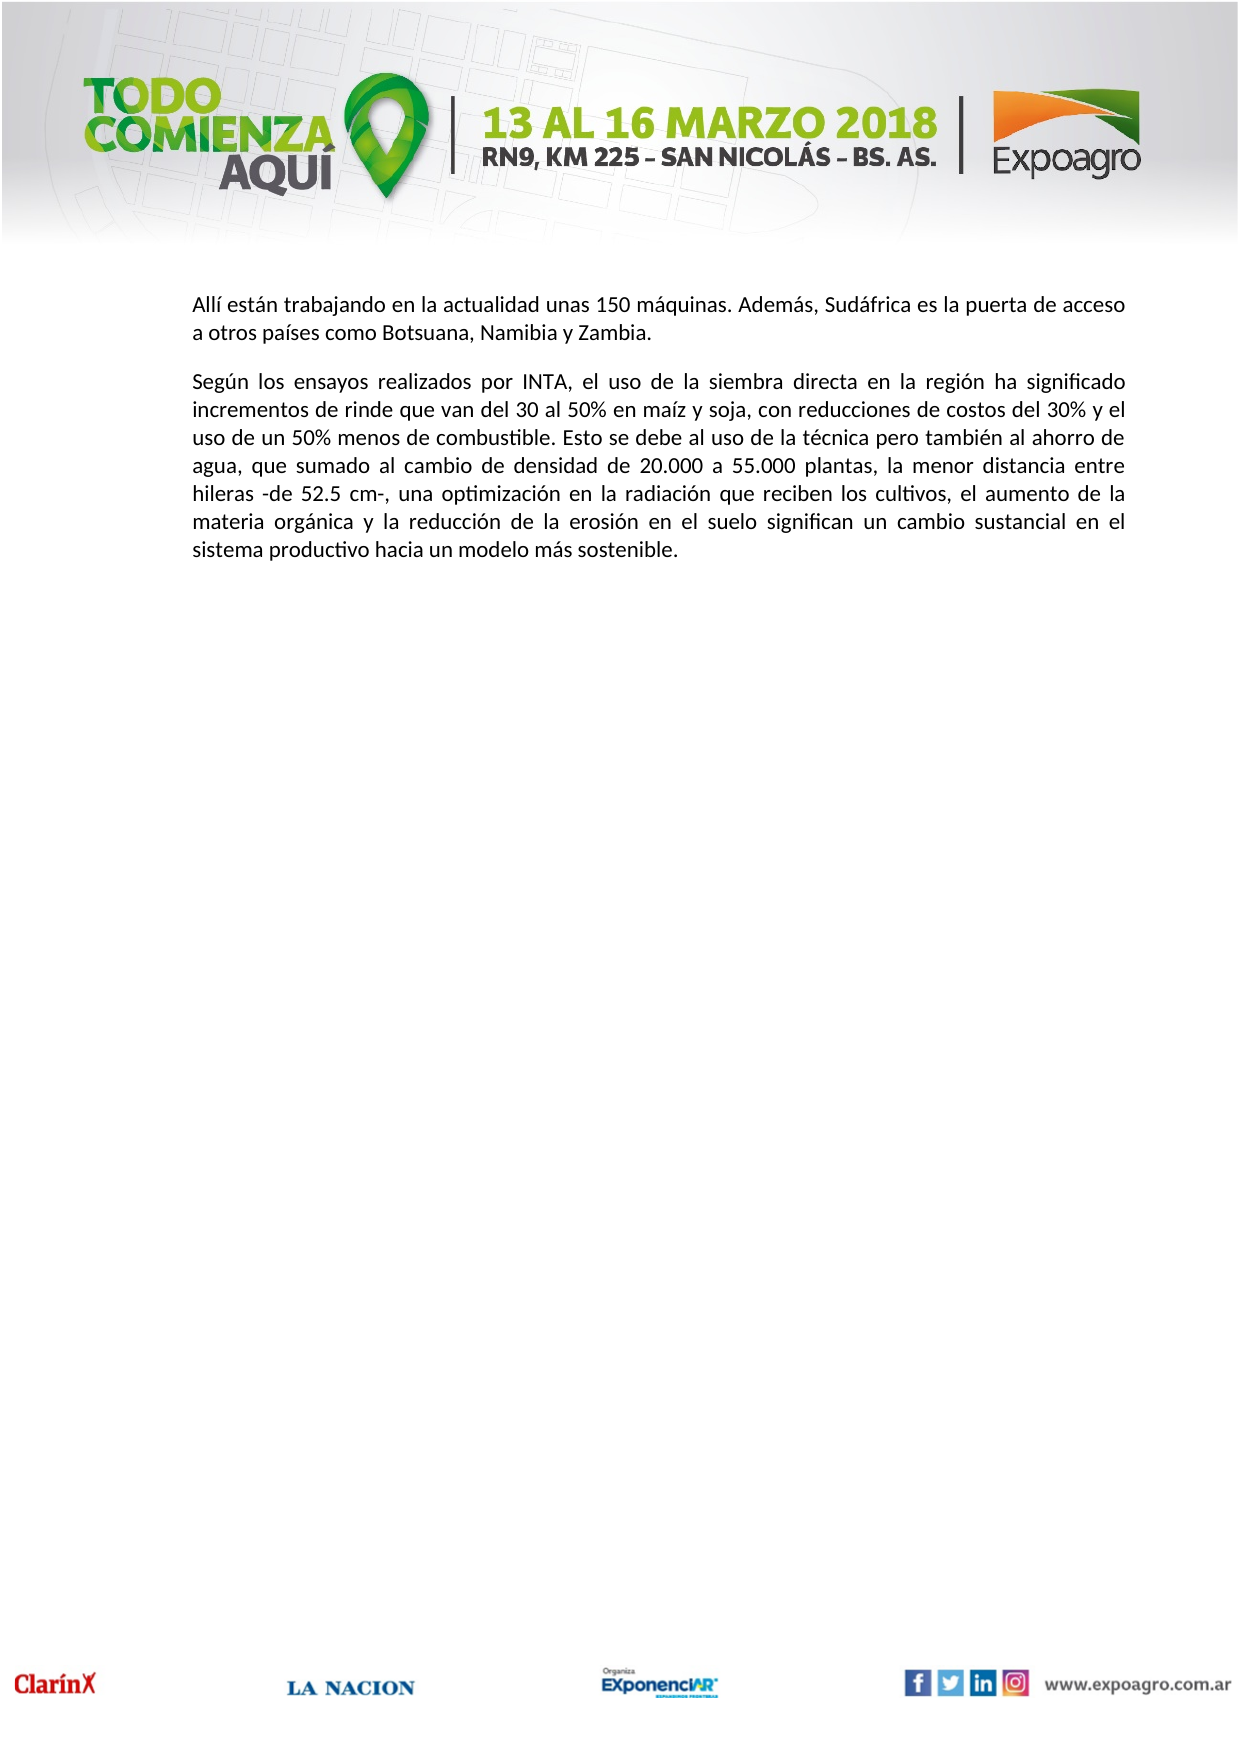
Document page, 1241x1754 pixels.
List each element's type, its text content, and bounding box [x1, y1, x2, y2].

text Según los ensayos realizados por INTA, el uso de la siembra directa en la región ha significado incrementos de rinde que van del 30 al 50% en maíz y soja, con reducciones de costos del 30% y el uso de un 50% menos de combustible. Esto se debe al uso de la técnica pero también al ahorro de agua, que sumado al cambio de densidad de 20.000 a 55.000 plantas, la menor distancia entre hileras -de 52.5 cm-, una optimización en la radiación que reciben los cultivos, el aumento de la materia orgánica y la reducción de la erosión en el suelo significan un cambio sustancial en el sistema productivo hacia un modelo más sostenible. [192, 367, 1128, 563]
picture [0, 0, 1237, 275]
picture [14, 1665, 1232, 1698]
